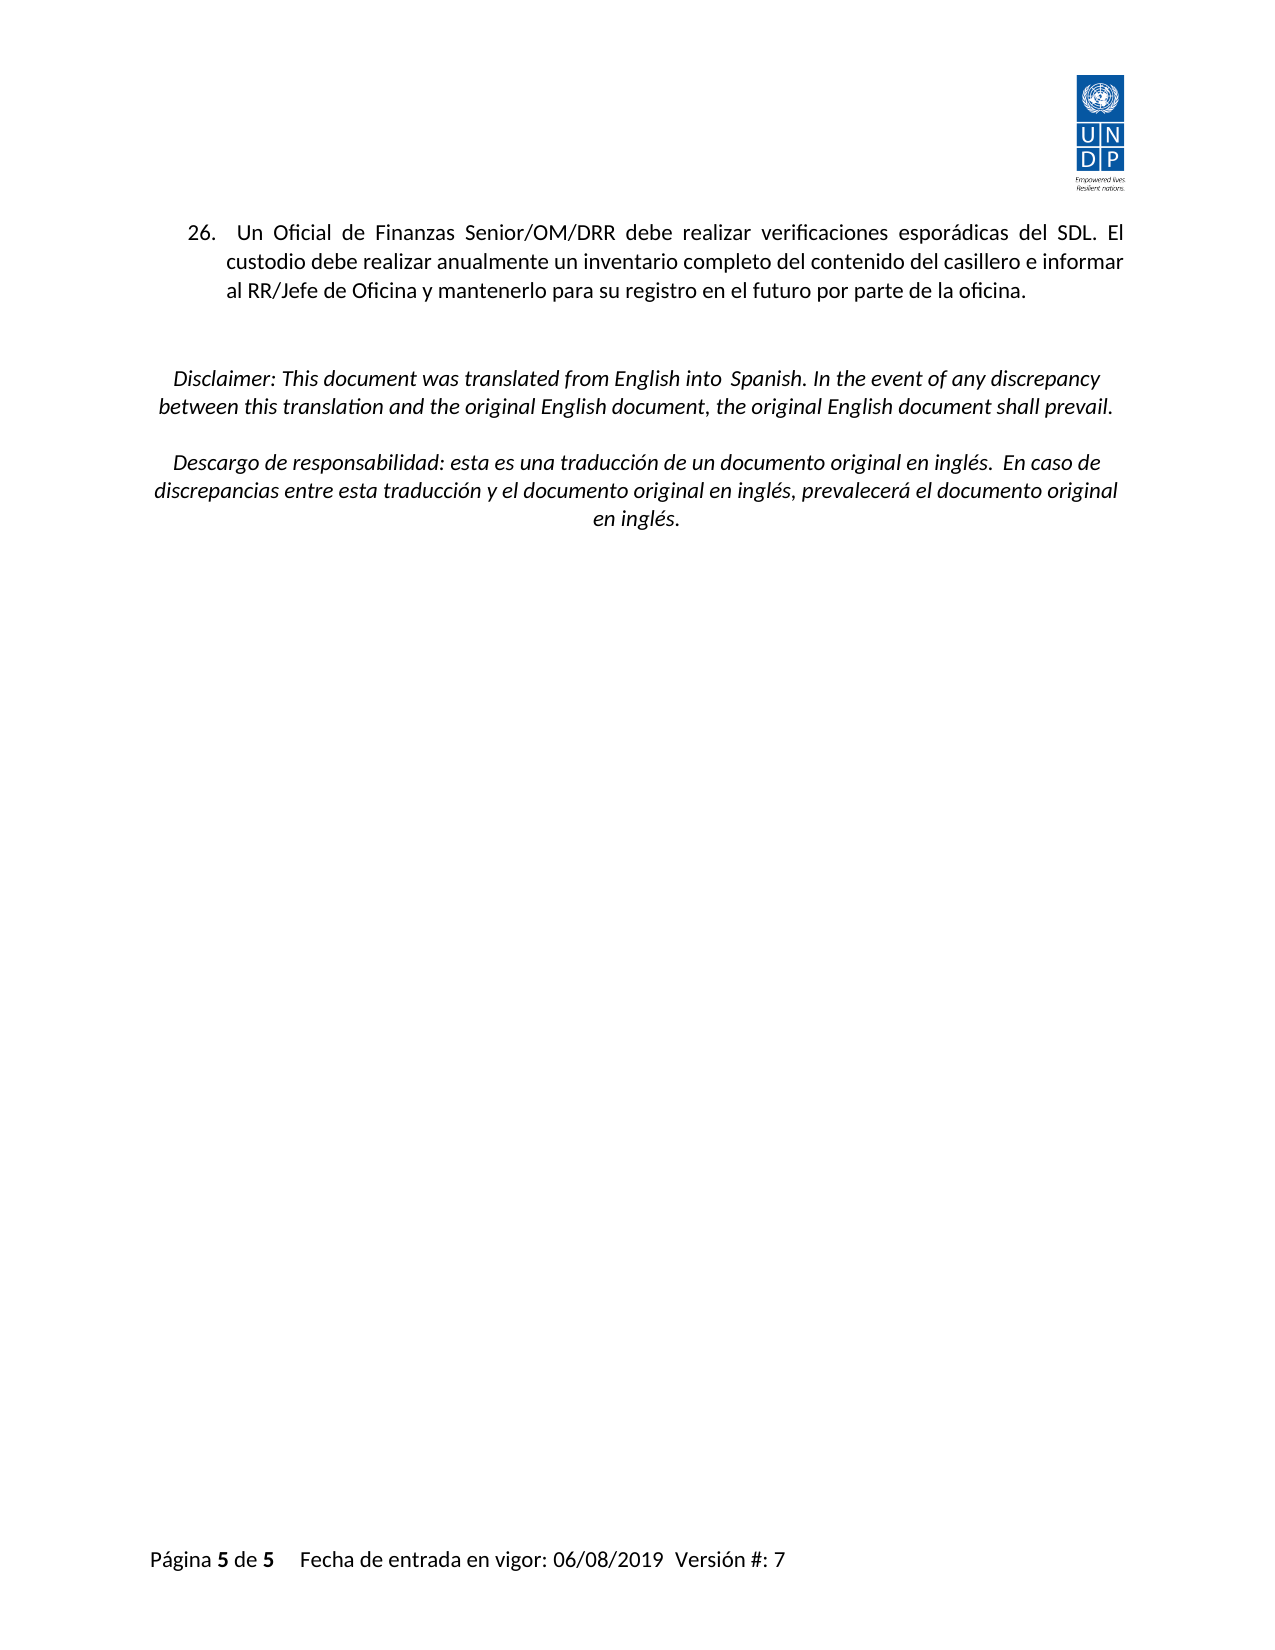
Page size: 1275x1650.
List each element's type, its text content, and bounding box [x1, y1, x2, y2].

text Descargo de responsabilidad: esta es una traducción de un documento original en inglés. En caso de discrepancias entre esta traducción y el documento original en inglés, prevalecerá el documento original en inglés. [150, 448, 593, 532]
text Disclaimer: This document was translated from English into Spanish. In the event of any discrepancy between this translation and the original English document, the original English document shall prevail. [150, 364, 1126, 420]
text Descargo de responsabilidad: esta es una traducción de un documento original en inglés. En caso de discrepancias entre esta traducción y el documento original en inglés, prevalecerá el documento original en inglés. [681, 448, 1126, 532]
picture [1075, 75, 1126, 191]
text 26. Un Oficial de Finanzas Senior/OM/DRR debe realizar verificaciones esporádicas del SDL. El custodio debe realizar anualmente un inventario completo del contenido del casillero e informar al RR/Jefe de Oficina y mantenerlo para su registro en el futuro por parte de la oficina. [187, 218, 1125, 304]
